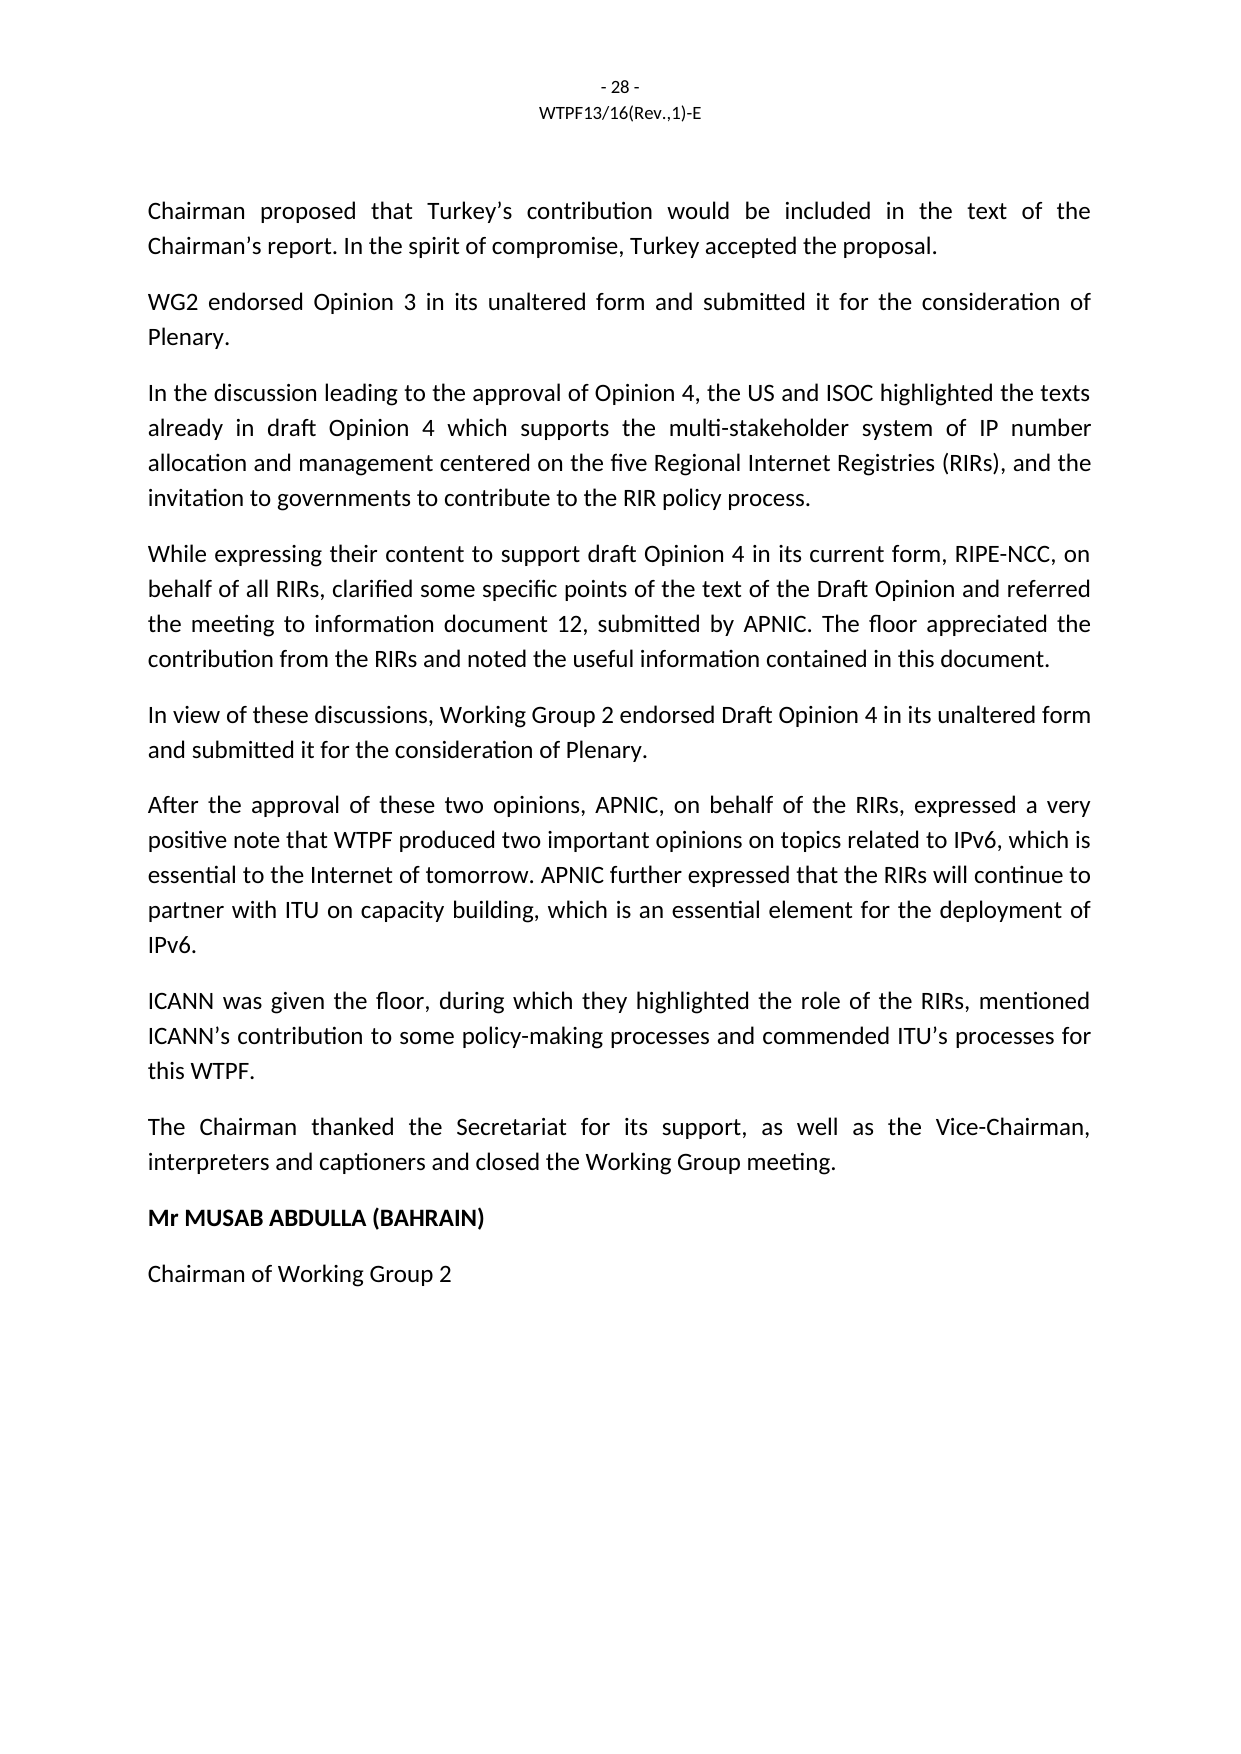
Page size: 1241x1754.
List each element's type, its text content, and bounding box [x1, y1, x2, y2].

list While expressing their content to support draft Opinion 4 in its current form, RIPE-NCC, on behalf of all RIRs, clarified some specific points of the text of the Draft Opinion and referred the meeting to information document 12, submitted by APNIC. The floor appreciated the contribution from the RIRs and noted the useful information contained in this document. [148, 538, 1092, 673]
text WG2 endorsed Opinion 3 in its unaltered form and submitted it for the consideration of Plenary. [148, 286, 1092, 352]
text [148, 196, 1092, 261]
text Mr Musab Abdulla (Bahrain) [148, 1202, 1092, 1233]
text Chairman of Working Group 2 [148, 1258, 1092, 1288]
text The Chairman thanked the Secretariat for its support, as well as the Vice-Chairman, interpreters and captioners and closed the Working Group meeting. [148, 1111, 1092, 1177]
text ICANN was given the floor, during which they highlighted the role of the RIRs, mentioned ICANN’s contribution to some policy-making processes and commended ITU’s processes for this WTPF. [148, 986, 1092, 1086]
text In view of these discussions, Working Group 2 endorsed Draft Opinion 4 in its unaltered form and submitted it for the consideration of Plenary. [148, 699, 1092, 764]
list In the discussion leading to the approval of Opinion 4, the US and ISOC highlighted the texts already in draft Opinion 4 which supports the multi-stakeholder system of IP number allocation and management centered on the five Regional Internet Registries (RIRs), and the invitation to governments to contribute to the RIR policy process. [148, 377, 1092, 513]
text After the approval of these two opinions, APNIC, on behalf of the RIRs, expressed a very positive note that WTPF produced two important opinions on topics related to IPv6, which is essential to the Internet of tomorrow. APNIC further expressed that the RIRs will continue to partner with ITU on capacity building, which is an essential element for the deployment of IPv6. [148, 790, 1092, 960]
